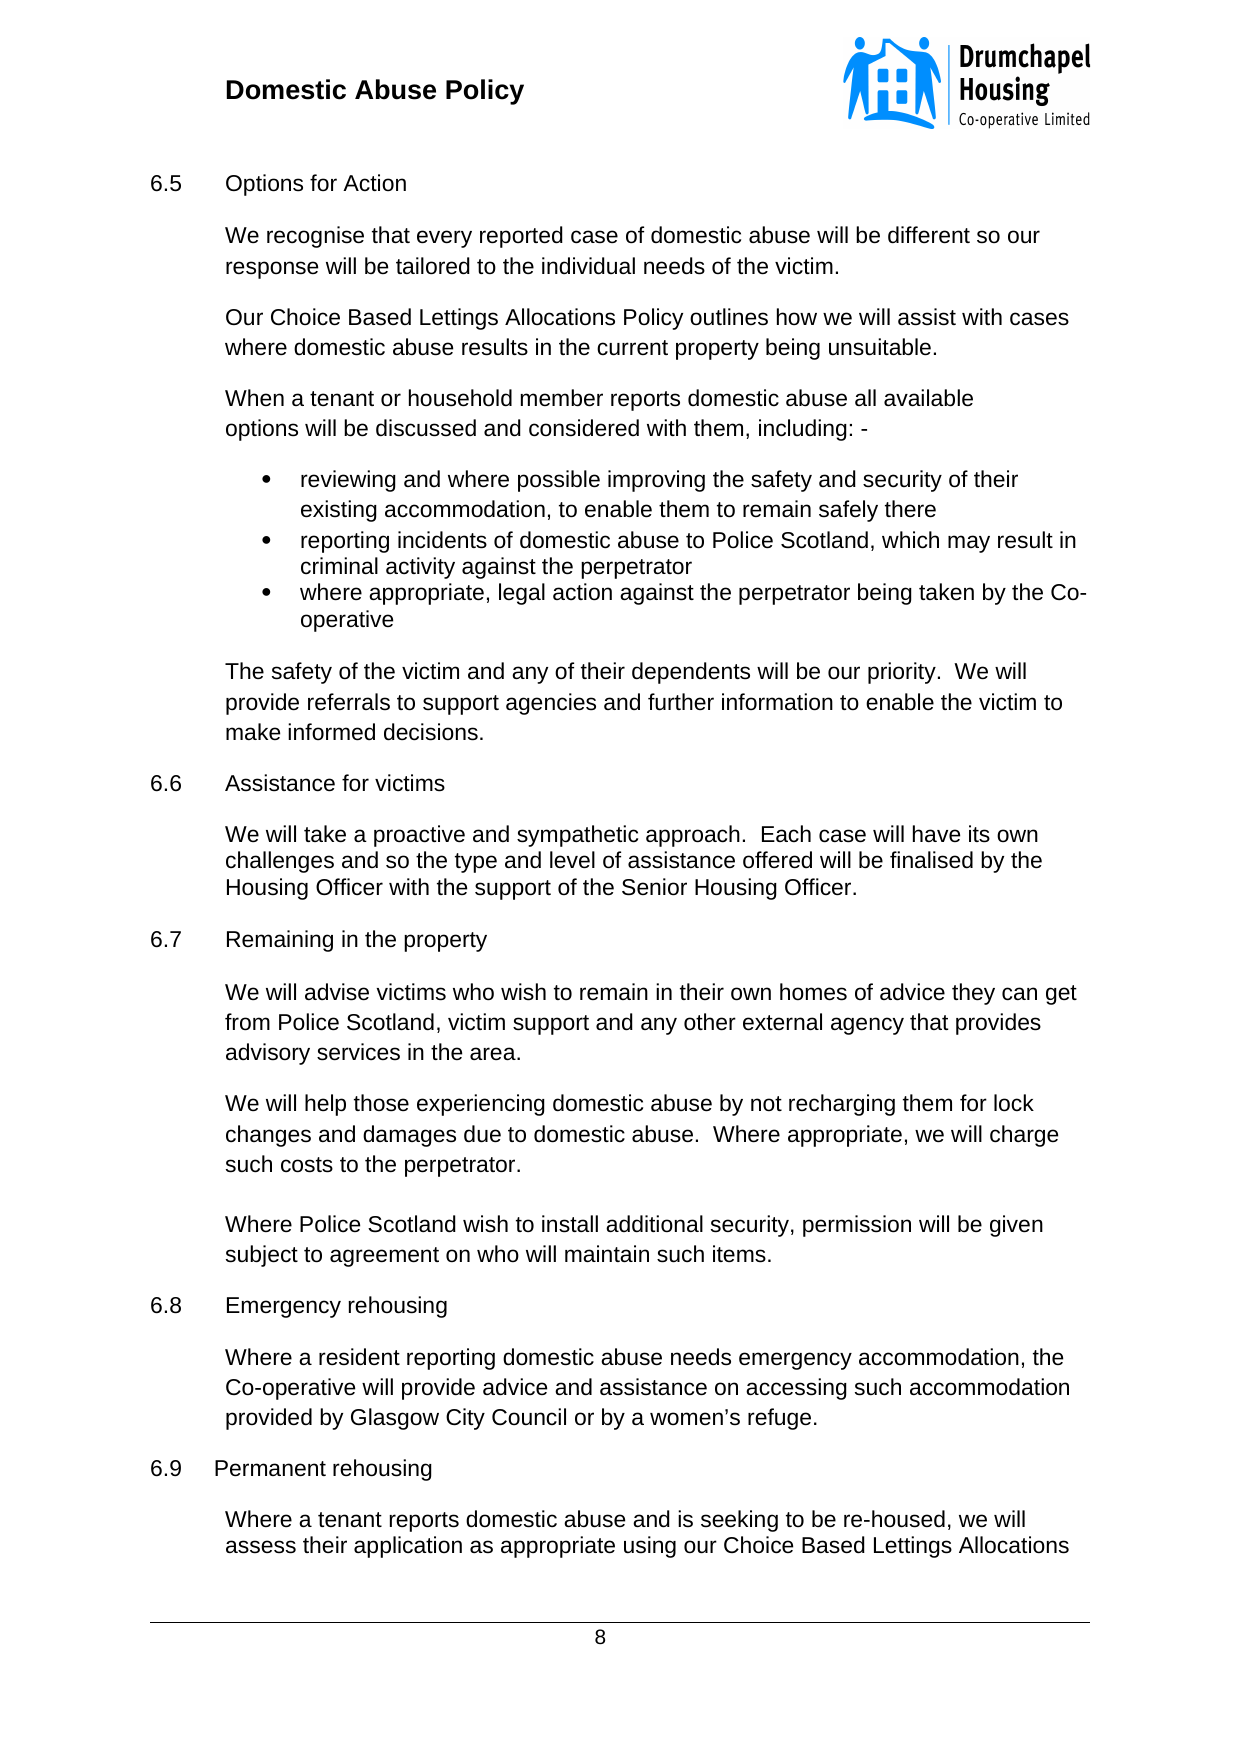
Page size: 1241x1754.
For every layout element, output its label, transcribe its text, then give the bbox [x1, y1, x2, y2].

list reporting incidents of domestic abuse to Police Scotland, which may result in criminal activity against the perpetrator [262, 527, 1090, 579]
picture [843, 37, 1091, 129]
text We will take a proactive and sympathetic approach. Each case will have its own challenges and so the type and level of assistance offered will be finalised by the Housing Officer with the support of the Senior Housing Officer. [150, 821, 1090, 900]
text We will advise victims who wish to remain in their own homes of advice they can get from Police Scotland, victim support and any other external agency that provides advisory services in the area. [150, 979, 1090, 1066]
text Our Choice Based Lettings Allocations Policy outlines how we will assist with cases where domestic abuse results in the current property being unsuitable. [225, 304, 1090, 360]
list We will help those experiencing domestic abuse by not recharging them for lock changes and damages due to domestic abuse. Where appropriate, we will charge such costs to the perpetrator. [225, 1090, 1090, 1177]
text 6.7 Remaining in the property [150, 926, 1090, 953]
list Where Police Scotland wish to install additional security, permission will be given subject to agreement on who will maintain such items. [225, 1211, 1090, 1268]
text 6.9 Permanent rehousing [150, 1455, 1090, 1481]
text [150, 1506, 1090, 1559]
text We recognise that every reported case of domestic abuse will be different so our response will be tailored to the individual needs of the victim. [150, 222, 1090, 279]
text When a tenant or household member reports domestic abuse all available options will be discussed and considered with them, including: - [150, 385, 1090, 441]
text 6.5 Options for Action [150, 170, 1090, 196]
list reviewing and where possible improving the safety and security of their existing accommodation, to enable them to remain safely there [262, 466, 1090, 523]
text The safety of the victim and any of their dependents will be our priority. We will provide referrals to support agencies and further information to enable the victim to make informed decisions. [225, 658, 1090, 745]
text 6.6 Assistance for victims [150, 770, 1090, 796]
text 6.8 Emergency rehousing [150, 1292, 1090, 1319]
list where appropriate, legal action against the perpetrator being taken by the Co-operative [262, 579, 1090, 632]
text Where a resident reporting domestic abuse needs emergency accommodation, the Co-operative will provide advice and assistance on accessing such accommodation provided by Glasgow City Council or by a women’s refuge. [150, 1343, 1090, 1430]
